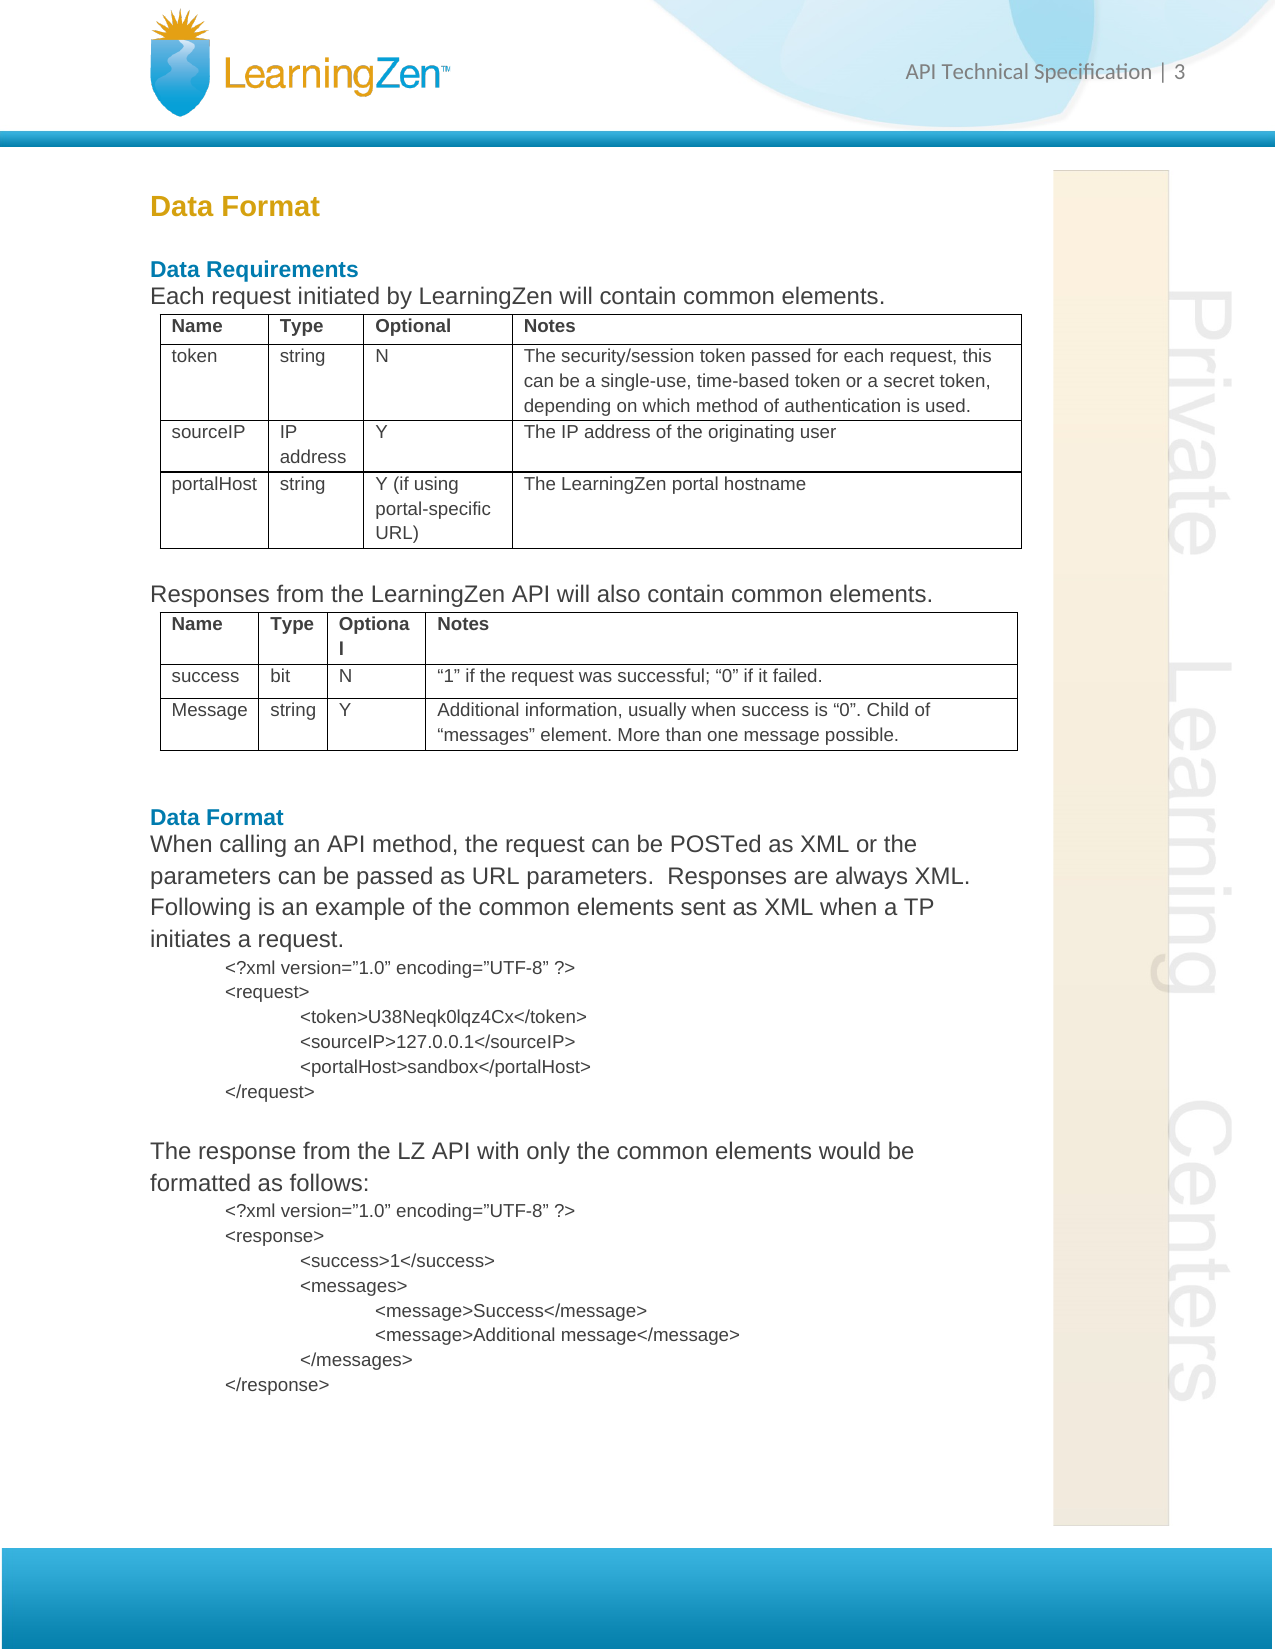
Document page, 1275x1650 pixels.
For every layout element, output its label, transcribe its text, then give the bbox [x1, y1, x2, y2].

text </response> [225, 1374, 975, 1395]
text Responses from the LearningZen API will also contain common elements. [150, 580, 975, 608]
text Each request initiated by LearningZen will contain common elements. [150, 282, 975, 310]
text <message>Success</message> [225, 1299, 975, 1321]
text <messages> [225, 1275, 975, 1296]
picture [1053, 170, 1232, 1526]
table_cell Y [364, 421, 512, 471]
table_cell sourceIP [161, 421, 268, 471]
table_header Notes [513, 315, 1021, 344]
text <request> [225, 981, 975, 1003]
subtitle Data Format [150, 803, 975, 830]
subtitle Data Requirements [150, 256, 975, 282]
table_cell IP address [269, 421, 363, 471]
table_cell N [328, 665, 425, 698]
table_cell success [161, 665, 258, 698]
text <portalHost>sandbox</portalHost> [225, 1056, 975, 1077]
text <response> [225, 1225, 975, 1247]
table_header Optional [364, 315, 512, 344]
subtitle Data Format [150, 188, 975, 222]
text <?xml version=”1.0” encoding=”UTF-8” ?> [225, 957, 975, 978]
table_header Type [269, 315, 363, 344]
table_header Notes [426, 613, 1017, 663]
table_cell string [269, 345, 363, 420]
table_cell Message [161, 699, 258, 749]
picture [0, 0, 1275, 143]
table_cell The LearningZen portal hostname [513, 473, 1021, 548]
table_header Optional [328, 613, 425, 663]
table_cell “1” if the request was successful; “0” if it failed. [426, 665, 1017, 698]
table_header Type [259, 613, 327, 663]
text The response from the LZ API with only the common elements would be formatted as follows: [150, 1137, 975, 1196]
table_cell The IP address of the originating user [513, 421, 1021, 471]
table_cell Y [328, 699, 425, 749]
table_cell portalHost [161, 473, 268, 548]
text <?xml version=”1.0” encoding=”UTF-8” ?> [225, 1200, 975, 1222]
table_cell string [259, 699, 327, 749]
text </messages> [225, 1349, 975, 1371]
text <success>1</success> [225, 1250, 975, 1271]
table_cell N [364, 345, 512, 420]
picture [0, 1548, 1271, 1648]
text When calling an API method, the request can be POSTed as XML or the parameters can be passed as URL parameters. Responses are always XML. Following is an example of the common elements sent as XML when a TP initiates a request. [150, 830, 975, 952]
text <sourceIP>127.0.0.1</sourceIP> [225, 1031, 975, 1052]
text <message>Additional message</message> [225, 1324, 975, 1346]
table_cell bit [259, 665, 327, 698]
table_cell string [269, 473, 363, 548]
table_cell Y (if using portal-specific URL) [364, 473, 512, 548]
table_cell Additional information, usually when success is “0”. Child of “messages” element. More than one message possible. [426, 699, 1017, 749]
text </request> [225, 1081, 975, 1102]
table_header Name [161, 613, 258, 663]
table_cell token [161, 345, 268, 420]
table_cell The security/session token passed for each request, this can be a single-use, time-based token or a secret token, depending on which method of authentication is used. [513, 345, 1021, 420]
text <token>U38Neqk0lqz4Cx</token> [225, 1006, 975, 1028]
table_header Name [161, 315, 268, 344]
